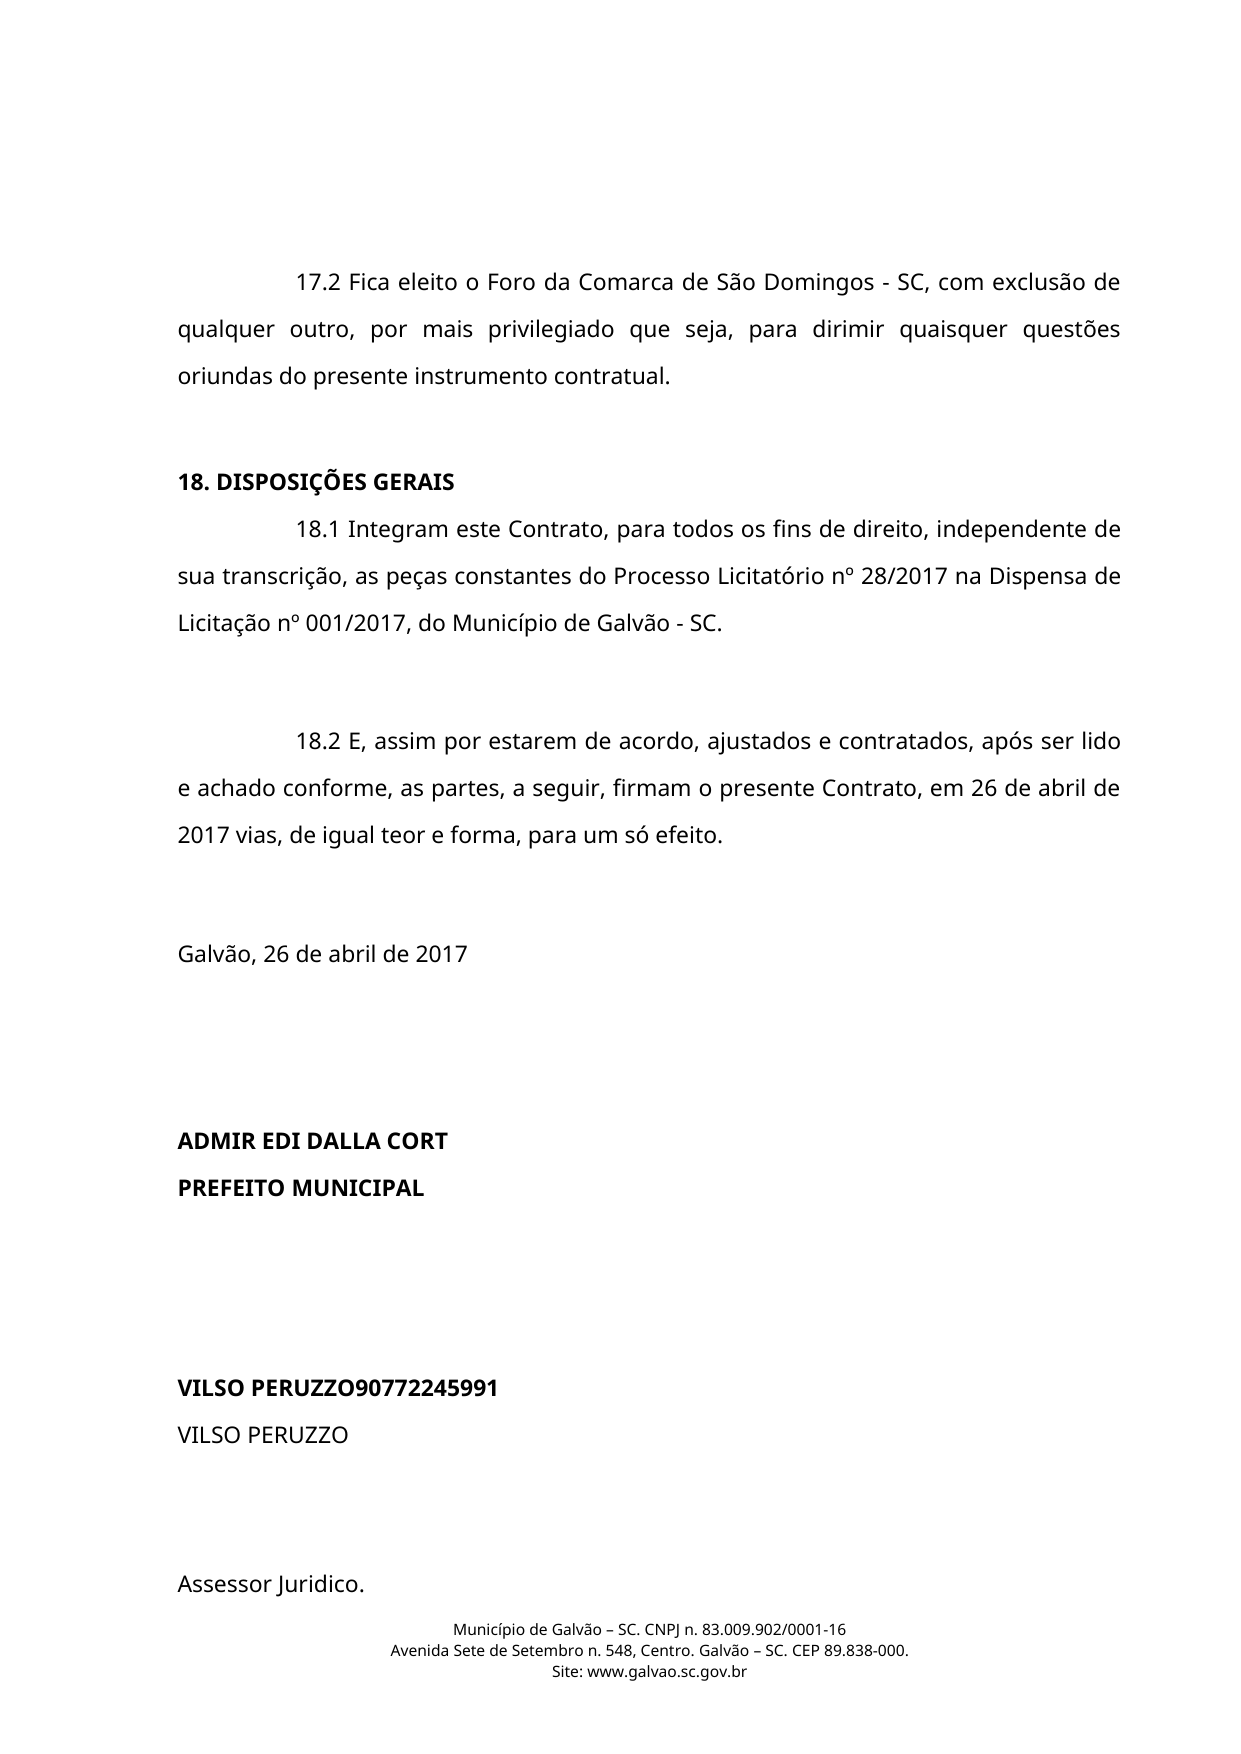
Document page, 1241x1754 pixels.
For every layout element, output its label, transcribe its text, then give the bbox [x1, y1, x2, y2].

text VILSO PERUZZO [177, 1419, 1122, 1450]
text Galvão, 26 de abril de 2017 [177, 938, 1122, 969]
text 17.2 Fica eleito o Foro da Comarca de São Domingos - SC, com exclusão de qualquer outro, por mais privilegiado que seja, para dirimir quaisquer questões oriundas do presente instrumento contratual. [177, 266, 1122, 391]
text 18.1 Integram este Contrato, para todos os fins de direito, independente de sua transcrição, as peças constantes do Processo Licitatório nº 28/2017 na Dispensa de Licitação nº 001/2017, do Município de Galvão - SC. [177, 513, 1122, 638]
text PREFEITO MUNICIPAL [177, 1172, 1122, 1203]
text 18. DISPOSIÇÕES GERAIS [177, 466, 1122, 497]
text VILSO PERUZZO90772245991 [177, 1372, 1122, 1403]
text Assessor Juridico. [177, 1568, 1122, 1599]
text ADMIR EDI DALLA CORT [177, 1125, 1122, 1156]
text 18.2 E, assim por estarem de acordo, ajustados e contratados, após ser lido e achado conforme, as partes, a seguir, firmam o presente Contrato, em 26 de abril de 2017 vias, de igual teor e forma, para um só efeito. [177, 725, 1122, 850]
